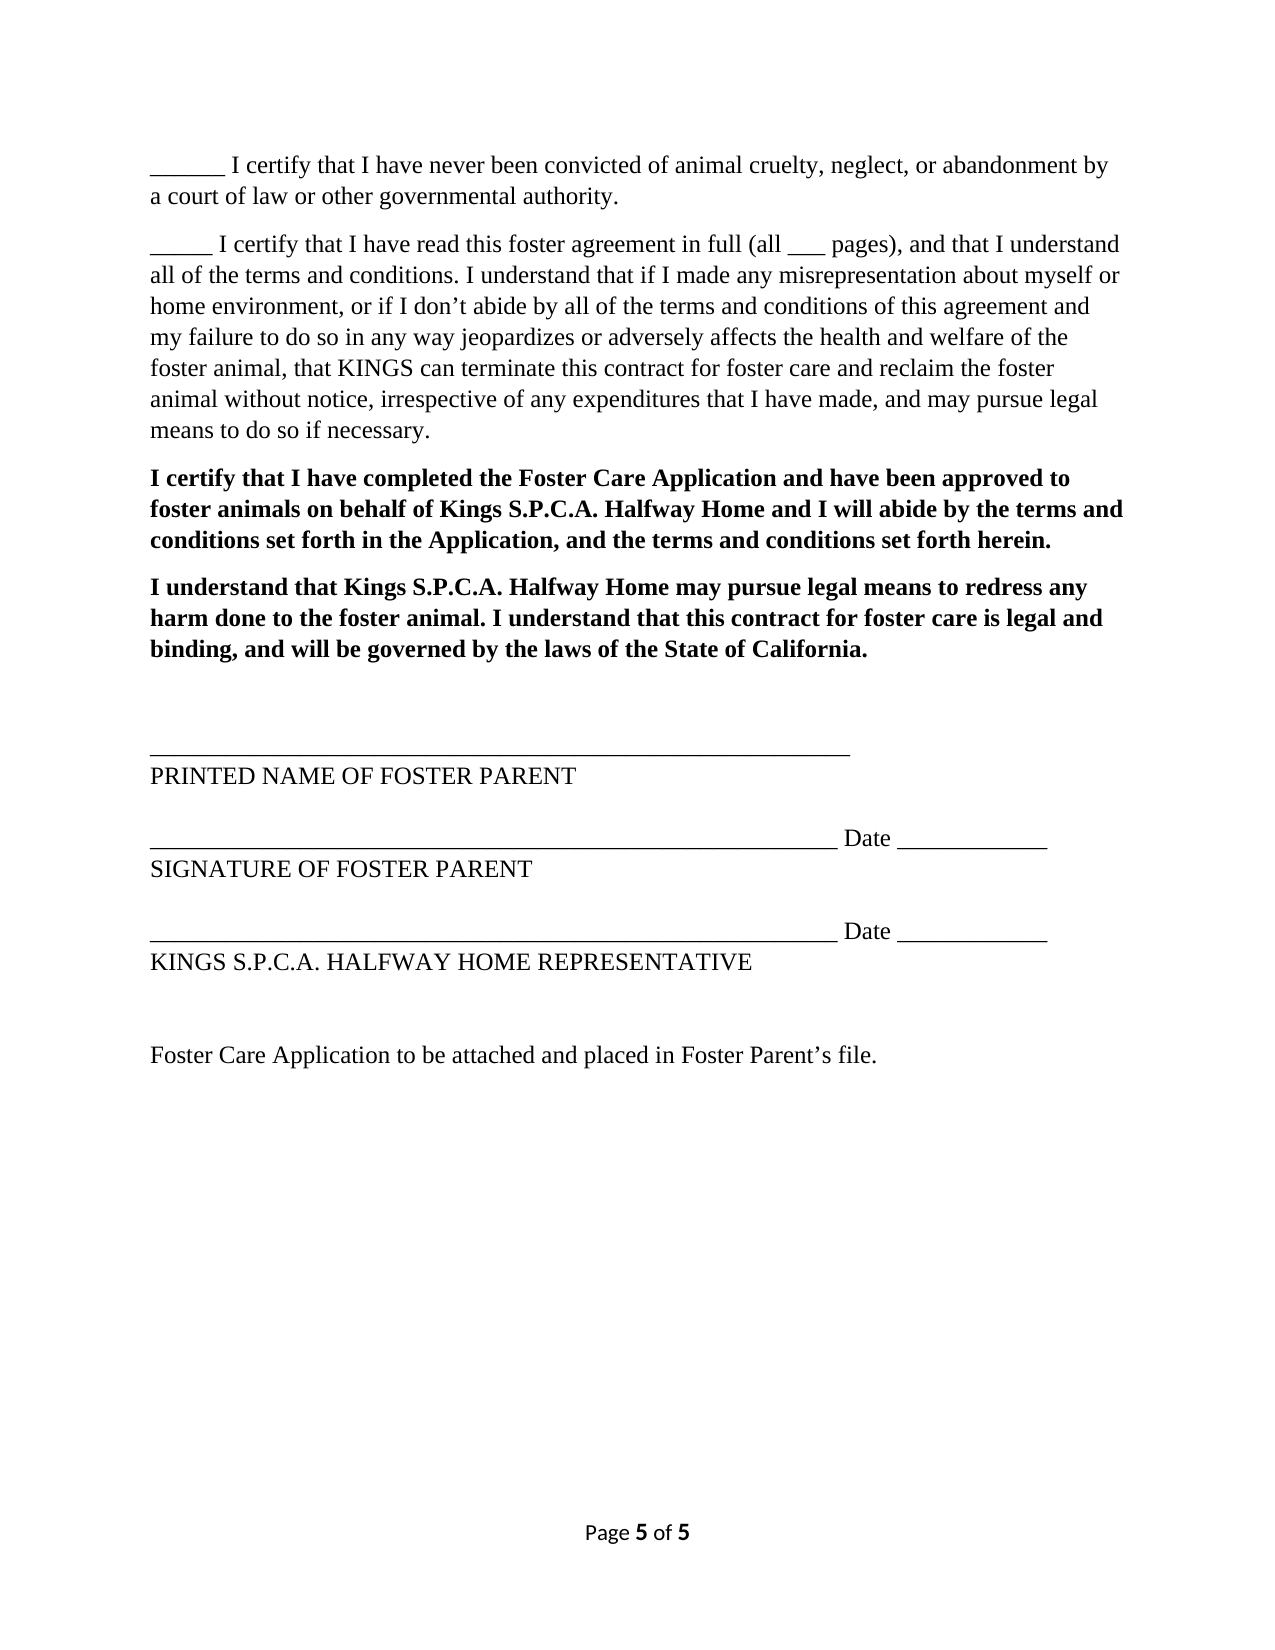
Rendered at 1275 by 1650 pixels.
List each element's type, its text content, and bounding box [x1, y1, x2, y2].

text Foster Care Application to be attached and placed in Foster Parent’s file. [150, 1040, 1125, 1069]
text KINGS S.P.C.A. HALFWAY HOME REPRESENTATIVE [150, 947, 1125, 976]
text _______________________________________________________ Date ____________ [150, 823, 1125, 852]
text I understand that Kings S.P.C.A. Halfway Home may pursue legal means to redress any harm done to the foster animal. I understand that this contract for foster care is legal and binding, and will be governed by the laws of the State of California. [150, 572, 1125, 663]
text PRINTED NAME OF FOSTER PARENT [150, 761, 1125, 790]
text SIGNATURE OF FOSTER PARENT [150, 854, 1125, 883]
text _____ I certify that I have read this foster agreement in full (all ___ pages), and that I understand all of the terms and conditions. I understand that if I made any misrepresentation about myself or home environment, or if I don’t abide by all of the terms and conditions of this agreement and my failure to do so in any way jeopardizes or adversely affects the health and welfare of the foster animal, that KINGS can terminate this contract for foster care and reclaim the foster animal without notice, irrespective of any expenditures that I have made, and may pursue legal means to do so if necessary. [150, 229, 1125, 444]
text ______ I certify that I have never been convicted of animal cruelty, neglect, or abandonment by a court of law or other governmental authority. [150, 150, 1125, 210]
text _______________________________________________________ Date ____________ [150, 916, 1125, 945]
text I certify that I have completed the Foster Care Application and have been approved to foster animals on behalf of Kings S.P.C.A. Halfway Home and I will abide by the terms and conditions set forth in the Application, and the terms and conditions set forth herein. [150, 463, 1125, 553]
text ________________________________________________________ [150, 730, 1125, 759]
